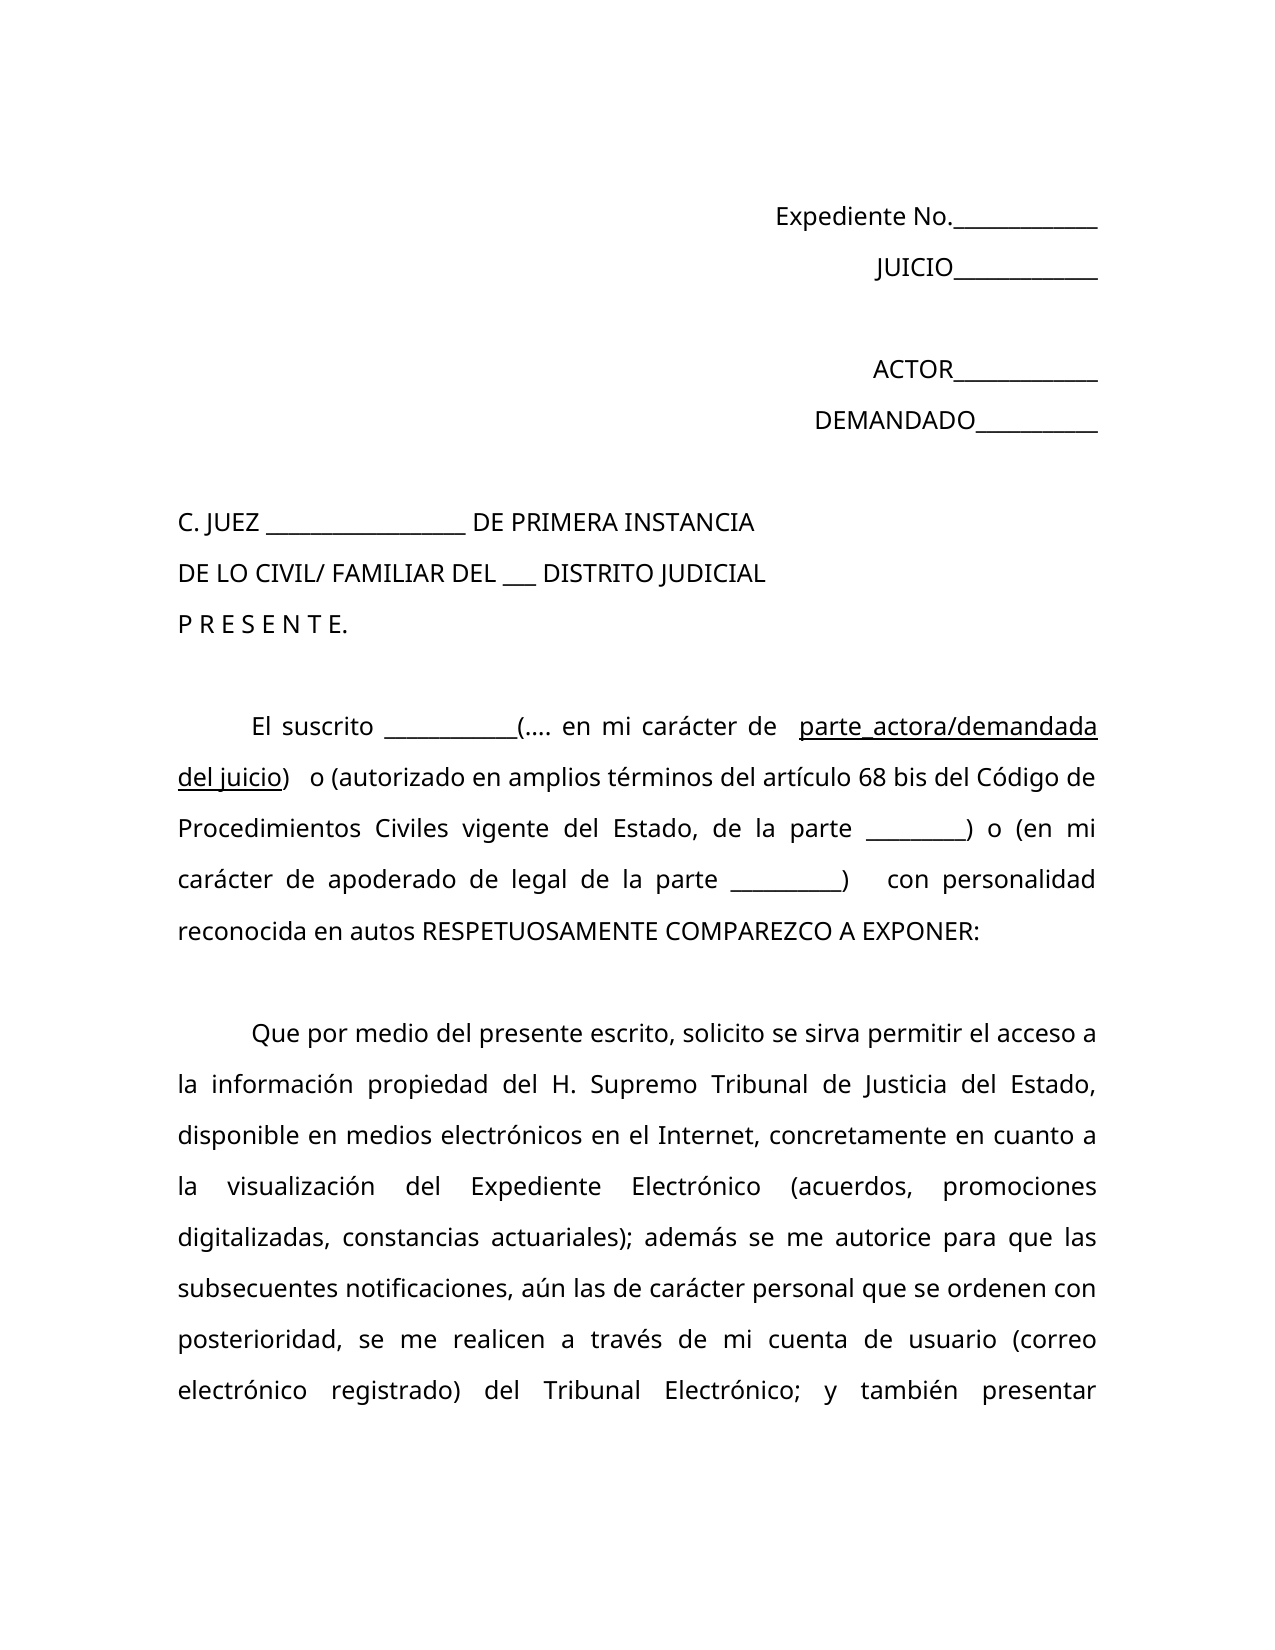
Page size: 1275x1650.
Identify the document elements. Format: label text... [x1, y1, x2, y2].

text DEMANDADO___________ [177, 403, 1098, 437]
text DE LO CIVIL/ FAMILIAR DEL ___ DISTRITO JUDICIAL [177, 556, 1098, 590]
text JUICIO_____________ [177, 250, 1098, 284]
text Expediente No._____________ [177, 199, 1098, 233]
text P R E S E N T E. [177, 607, 1098, 641]
text ACTOR_____________ [177, 352, 1098, 386]
text El suscrito ____________(…. en mi carácter de parte_actora/demandada del juicio) o (autorizado en amplios términos del artículo 68 bis del Código de Procedimientos Civiles vigente del Estado, de la parte _________) o (en mi carácter de apoderado de legal de la parte __________) con personalidad reconocida en autos RESPETUOSAMENTE COMPAREZCO A EXPONER: [177, 709, 1098, 947]
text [177, 1015, 1098, 1407]
text C. JUEZ __________________ DE PRIMERA INSTANCIA [177, 505, 1098, 539]
